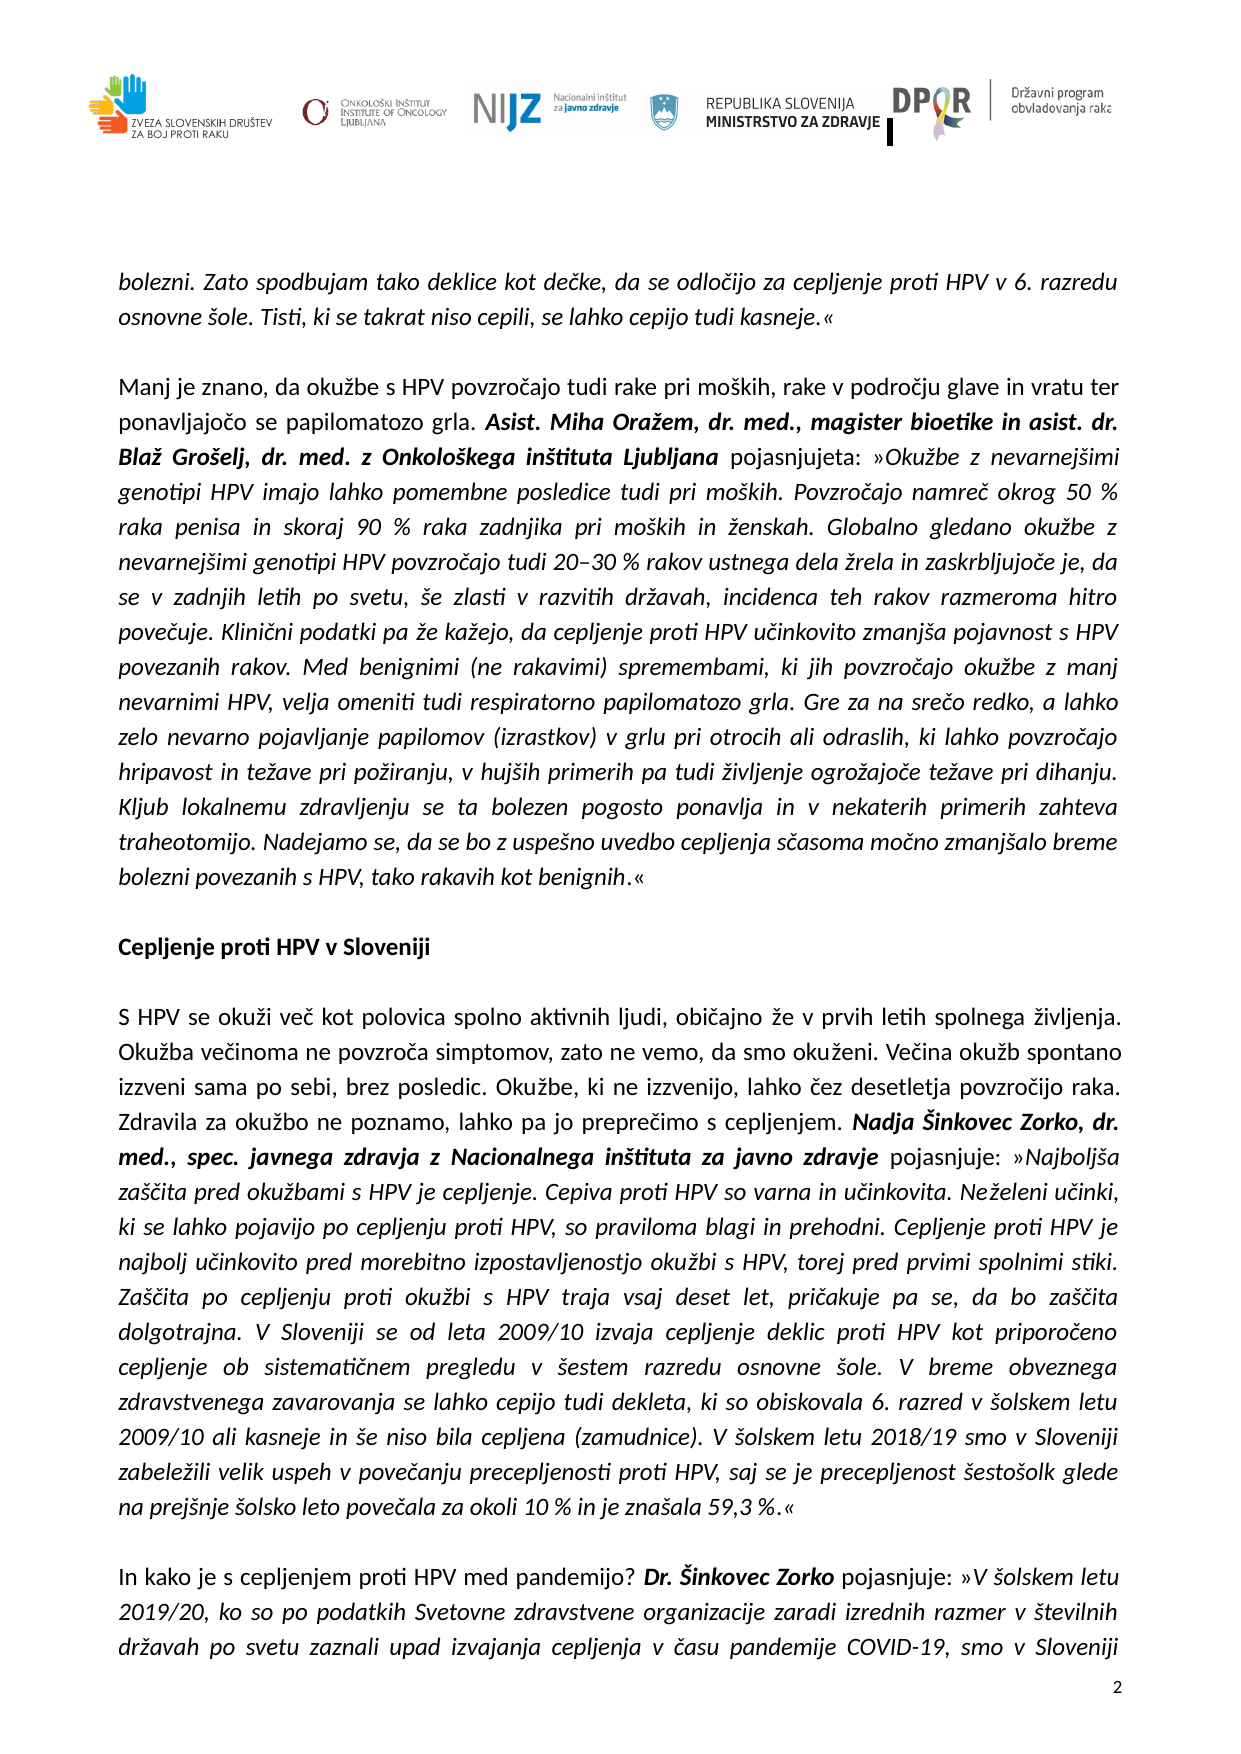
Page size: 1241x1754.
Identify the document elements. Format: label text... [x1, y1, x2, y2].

text S HPV se okuži več kot polovica spolno aktivnih ljudi, običajno že v prvih letih spolnega življenja. Okužba večinoma ne povzroča simptomov, zato ne vemo, da smo okuženi. Večina okužb spontano izzveni sama po sebi, brez posledic. Okužbe, ki ne izzvenijo, lahko čez desetletja povzročijo raka. Zdravila za okužbo ne poznamo, lahko pa jo preprečimo s cepljenjem. Nadja Šinkovec Zorko, dr. med., spec. javnega zdravja z Nacionalnega inštituta za javno zdravje pojasnjuje: »Najboljša zaščita pred okužbami s HPV je cepljenje. Cepiva proti HPV so varna in učinkovita. Neželeni učinki, ki se lahko pojavijo po cepljenju proti HPV, so praviloma blagi in prehodni. Cepljenje proti HPV je najbolj učinkovito pred morebitno izpostavljenostjo okužbi s HPV, torej pred prvimi spolnimi stiki. Zaščita po cepljenju proti okužbi s HPV traja vsaj deset let, pričakuje pa se, da bo zaščita dolgotrajna. V Sloveniji se od leta 2009/10 izvaja cepljenje deklic proti HPV kot priporočeno cepljenje ob sistematičnem pregledu v šestem razredu osnovne šole. V breme obveznega zdravstvenega zavarovanja se lahko cepijo tudi dekleta, ki so obiskovala 6. razred v šolskem letu 2009/10 ali kasneje in še niso bila cepljena (zamudnice). V šolskem letu 2018/19 smo v Sloveniji zabeležili velik uspeh v povečanju precepljenosti proti HPV, saj se je precepljenost šestošolk glede na prejšnje šolsko leto povečala za okoli 10 % in je znašala 59,3 %.« [118, 1001, 1122, 1521]
text Manj je znano, da okužbe s HPV povzročajo tudi rake pri moških, rake v področju glave in vratu ter ponavljajočo se papilomatozo grla. Asist. Miha Oražem, dr. med., magister bioetike in asist. dr. Blaž Grošelj, dr. med. z Onkološkega inštituta Ljubljana pojasnjujeta: »Okužbe z nevarnejšimi genotipi HPV imajo lahko pomembne posledice tudi pri moških. Povzročajo namreč okrog 50 % raka penisa in skoraj 90 % raka zadnjika pri moških in ženskah. Globalno gledano okužbe z nevarnejšimi genotipi HPV povzročajo tudi 20–30 % rakov ustnega dela žrela in zaskrbljujoče je, da se v zadnjih letih po svetu, še zlasti v razvitih državah, incidenca teh rakov razmeroma hitro povečuje. Klinični podatki pa že kažejo, da cepljenje proti HPV učinkovito zmanjša pojavnost s HPV povezanih rakov. Med benignimi (ne rakavimi) spremembami, ki jih povzročajo okužbe z manj nevarnimi HPV, velja omeniti tudi respiratorno papilomatozo grla. Gre za na srečo redko, a lahko zelo nevarno pojavljanje papilomov (izrastkov) v grlu pri otrocih ali odraslih, ki lahko povzročajo hripavost in težave pri požiranju, v hujših primerih pa tudi življenje ogrožajoče težave pri dihanju. Kljub lokalnemu zdravljenju se ta bolezen pogosto ponavlja in v nekaterih primerih zahteva traheotomijo. Nadejamo se, da se bo z uspešno uvedbo cepljenja sčasoma močno zmanjšalo breme bolezni povezanih s HPV, tako rakavih kot benignih.« [118, 371, 1122, 891]
text Cepljenje proti HPV v Sloveniji [118, 931, 1122, 961]
picture [88, 73, 887, 141]
picture [893, 79, 1112, 141]
